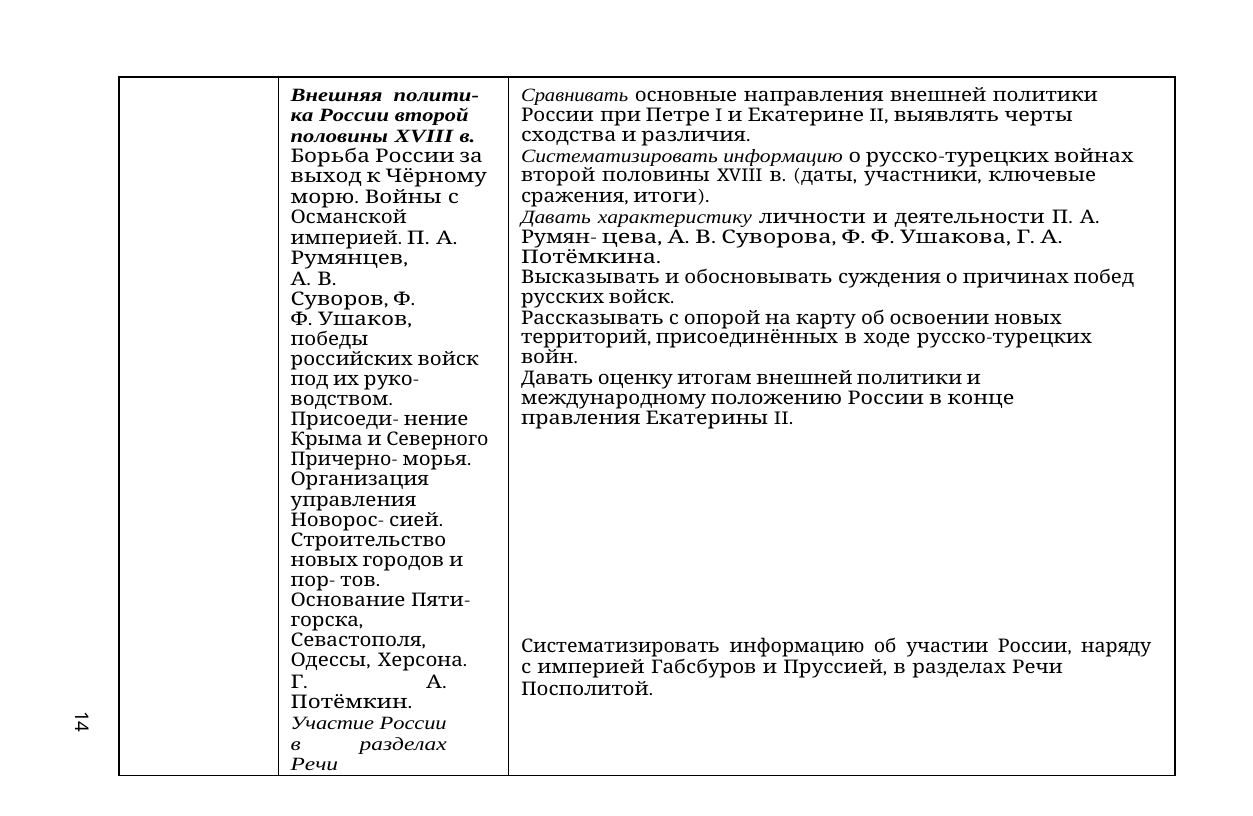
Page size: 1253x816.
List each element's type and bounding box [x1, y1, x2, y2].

table_header [509, 78, 1174, 775]
table_header [120, 78, 278, 775]
table_header [279, 78, 508, 775]
